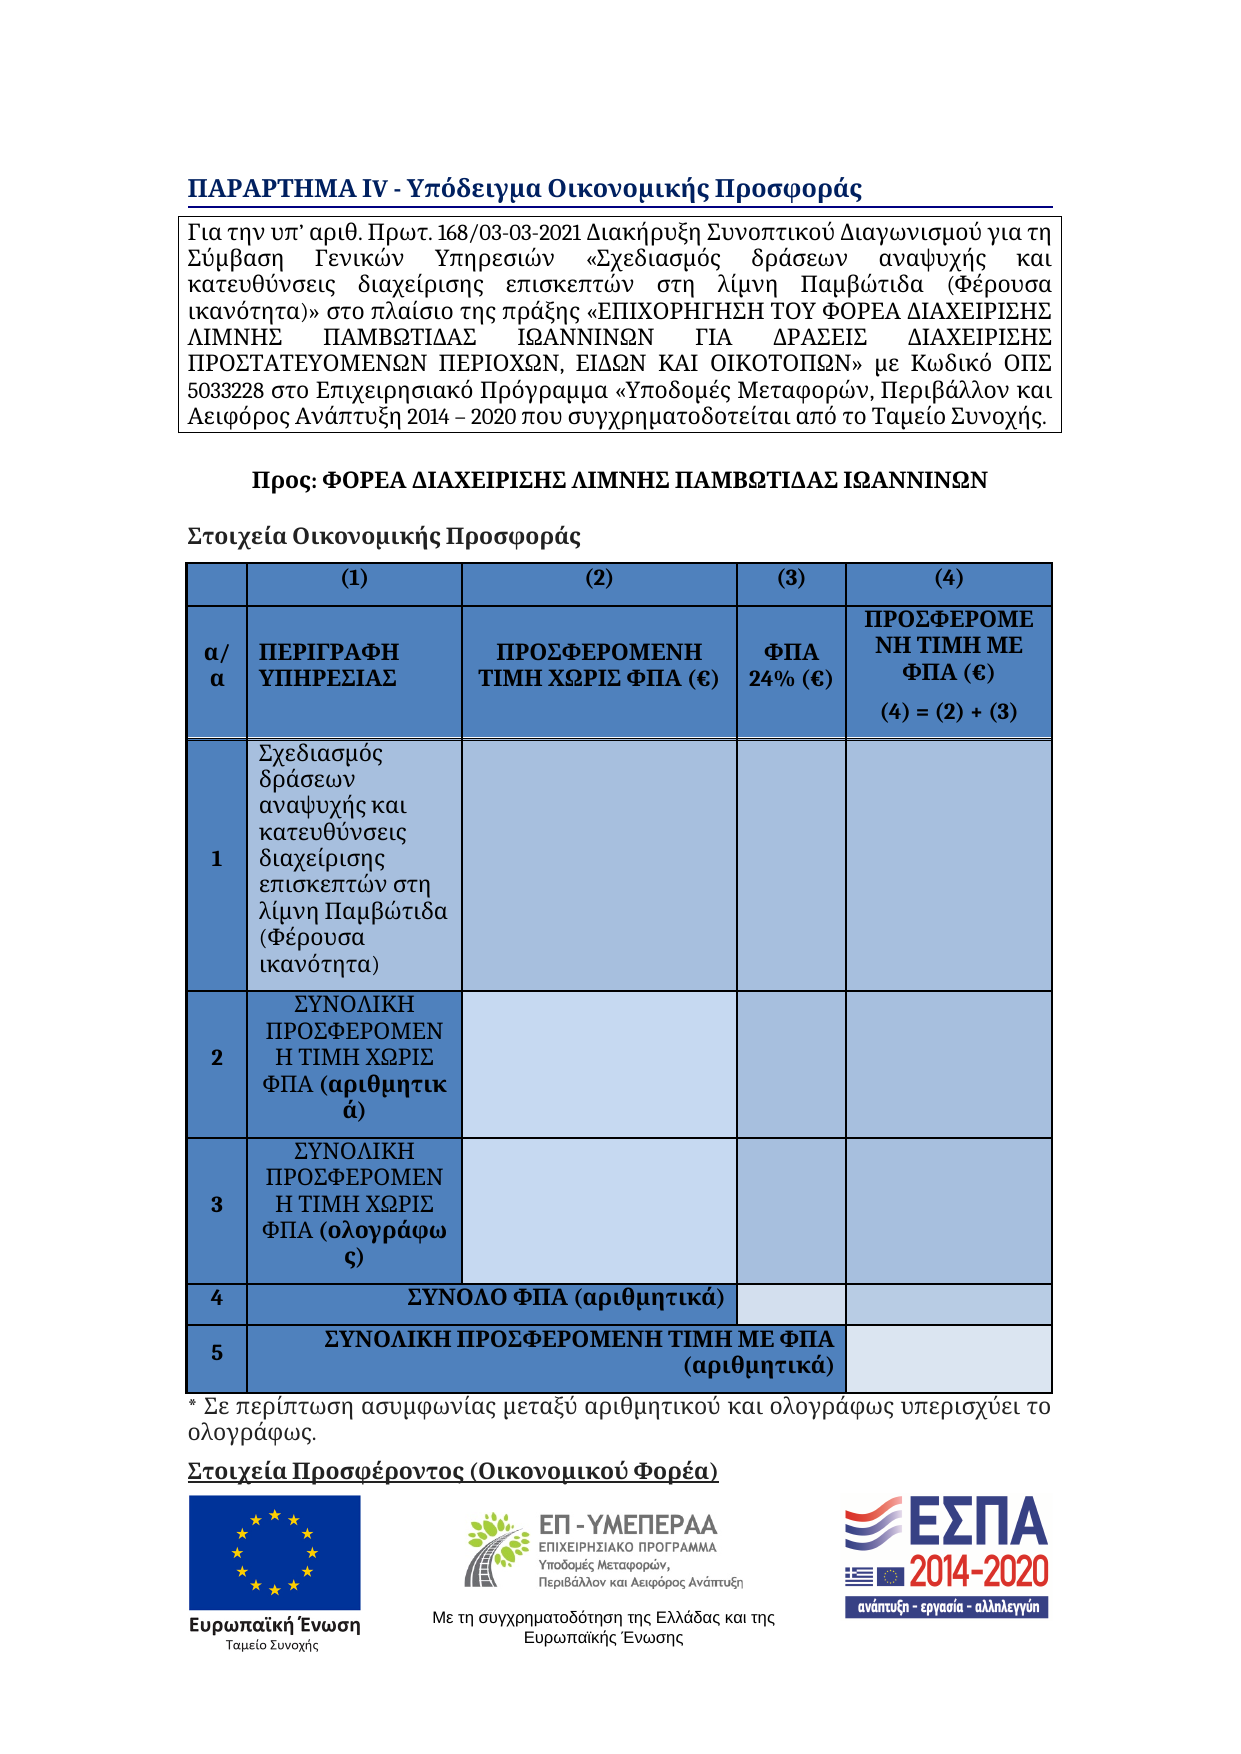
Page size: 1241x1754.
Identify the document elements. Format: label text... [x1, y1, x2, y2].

table_cell 5 [188, 1326, 246, 1392]
table_header (4) [847, 564, 1051, 605]
table_cell 1 [188, 741, 246, 990]
text Προς: ΦΟΡΕΑ ΔΙΑΧΕΙΡΙΣΗΣ ΛΙΜΝΗΣ ΠΑΜΒΩΤΙΔΑΣ ΙΩΑΝΝΙΝΩΝ [187, 468, 1053, 495]
table_cell ΣΥΝΟΛΟ ΦΠΑ (αριθμητικά) [248, 1285, 736, 1324]
subtitle ΠΑΡΑΡΤΗΜΑ ΙV - Υπόδειγμα Οικονομικής Προσφοράς [187, 175, 1053, 208]
table_cell [738, 741, 845, 990]
table_cell [463, 741, 736, 990]
picture [187, 1493, 363, 1653]
table_cell ΣΥΝΟΛΙΚΗ ΠΡΟΣΦΕΡΟΜΕΝΗ ΤΙΜΗ ΧΩΡΙΣ ΦΠΑ (αριθμητικά) [248, 992, 461, 1137]
picture [840, 1493, 1053, 1621]
table_cell 2 [188, 992, 246, 1137]
table_cell [847, 992, 1051, 1137]
text Στοιχεία Οικονομικής Προσφοράς [187, 523, 1053, 550]
table_cell [847, 741, 1051, 990]
table_cell α/α [188, 607, 246, 737]
text * Σε περίπτωση ασυμφωνίας μεταξύ αριθμητικού και ολογράφως υπερισχύει το ολογράφως. [187, 1394, 1053, 1446]
table_cell [463, 992, 736, 1137]
table_cell [463, 1139, 736, 1283]
table_cell ΣΥΝΟΛΙΚΗ ΠΡΟΣΦΕΡΟΜΕΝΗ ΤΙΜΗ ΧΩΡΙΣ ΦΠΑ (ολογράφως) [248, 1139, 461, 1283]
table_cell [738, 1285, 845, 1324]
table_cell [738, 992, 845, 1137]
picture [464, 1512, 743, 1589]
table_header (3) [738, 564, 845, 605]
table_header (1) [248, 564, 461, 605]
table_cell [847, 1285, 1051, 1324]
table_cell [847, 1139, 1051, 1283]
table_header [188, 564, 246, 605]
table_cell ΠΡΟΣΦΕΡΟΜΕΝΗ ΤΙΜΗ ΜΕ ΦΠΑ (€) (4) = (2) + (3) [847, 607, 1051, 737]
table_header (2) [463, 564, 736, 605]
table_cell [738, 1139, 845, 1283]
table_cell ΠΕΡΙΓΡΑΦΗ ΥΠΗΡΕΣΙΑΣ [248, 607, 461, 737]
table_cell [847, 1326, 1051, 1392]
table_cell Σχεδιασμός δράσεων αναψυχής και κατευθύνσεις διαχείρισης επισκεπτών στη λίμνη Παμβώτιδα (Φέρουσα ικανότητα) [248, 741, 461, 990]
table_cell 3 [188, 1139, 246, 1283]
table_cell ΠΡΟΣΦΕΡΟΜΕΝΗ ΤΙΜΗ ΧΩΡΙΣ ΦΠΑ (€) [463, 607, 736, 737]
table_cell ΦΠΑ 24% (€) [738, 607, 845, 737]
text Στοιχεία Προσφέροντος (Οικονομικού Φορέα) [187, 1459, 1053, 1485]
table_cell 4 [188, 1285, 246, 1324]
text Για την υπ’ αριθ. Πρωτ. 168/03-03-2021 Διακήρυξη Συνοπτικού Διαγωνισμού για τη Σύμβαση Γενικών Υπηρεσιών «Σχεδιασμός δράσεων αναψυχής και κατευθύνσεις διαχείρισης επισκεπτών στη λίμνη Παμβώτιδα (Φέρουσα ικανότητα)» στο πλαίσιο της πράξης «ΕΠΙΧΟΡΗΓΗΣΗ ΤΟΥ ΦΟΡΕΑ ΔΙΑΧΕΙΡΙΣΗΣ ΛΙΜΝΗΣ ΠΑΜΒΩΤΙΔΑΣ ΙΩΑΝΝΙΝΩΝ ΓΙΑ ΔΡΑΣΕΙΣ ΔΙΑΧΕΙΡΙΣΗΣ ΠΡΟΣΤΑΤΕΥΟΜΕΝΩΝ ΠΕΡΙΟΧΩΝ, ΕΙΔΩΝ ΚΑΙ ΟΙΚΟΤΟΠΩΝ» με Κωδικό ΟΠΣ 5033228 στο Επιχειρησιακό Πρόγραμμα «Υποδομές Μεταφορών, Περιβάλλον και Αειφόρος Ανάπτυξη 2014 – 2020 που συγχρηματοδοτείται από το Ταμείο Συνοχής. [179, 217, 1061, 432]
table_cell ΣΥΝΟΛΙΚΗ ΠΡΟΣΦΕΡΟΜΕΝΗ ΤΙΜΗ ΜΕ ΦΠΑ (αριθμητικά) [248, 1326, 845, 1392]
